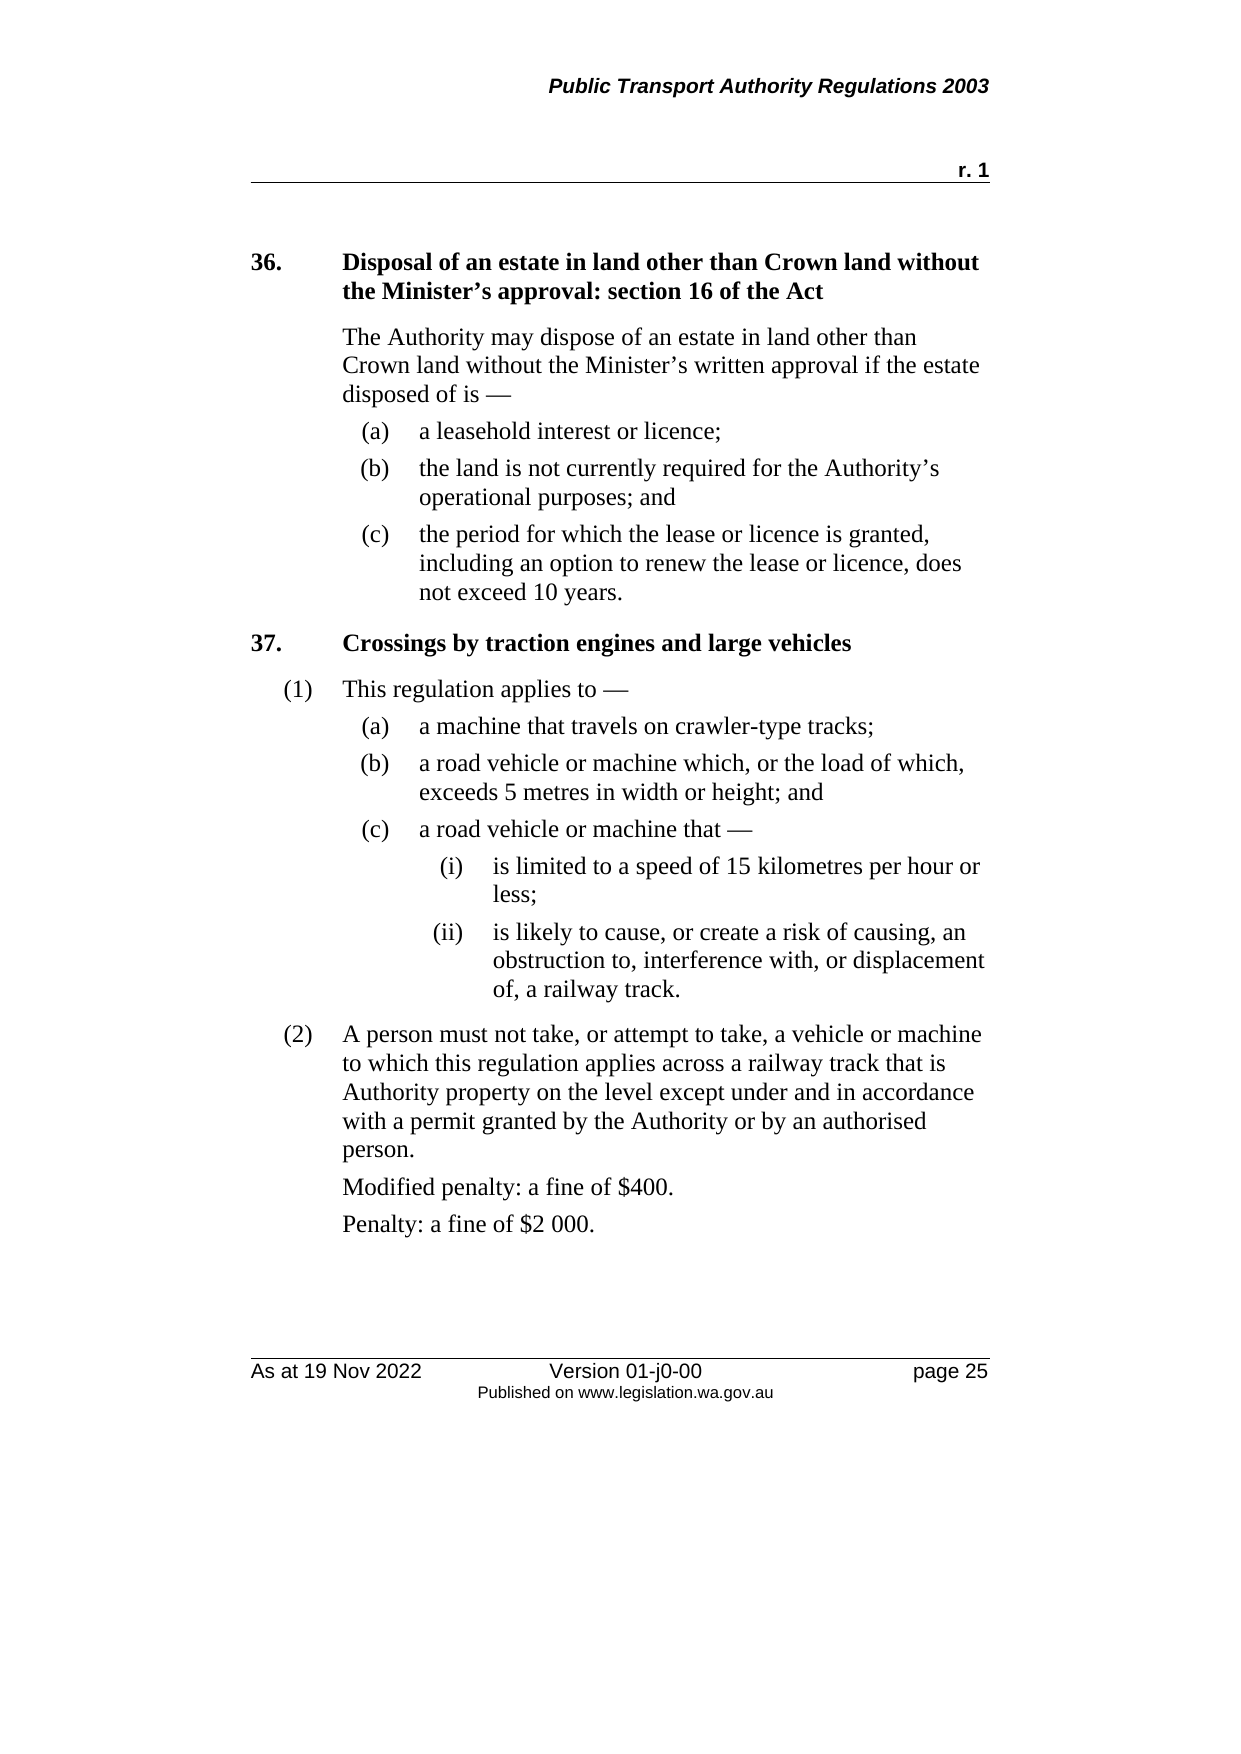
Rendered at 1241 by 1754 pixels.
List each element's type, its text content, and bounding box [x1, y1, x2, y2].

text (2) A person must not take, or attempt to take, a vehicle or machine to which this regulation applies across a railway track that is Authority property on the level except under and in accordance with a permit granted by the Authority or by an authorised person. [251, 1019, 990, 1163]
text (ii) is likely to cause, or create a risk of causing, an obstruction to, interference with, or displacement of, a railway track. [251, 917, 990, 1003]
text (a) a machine that travels on crawler-type tracks; [251, 711, 990, 739]
text (a) a leasehold interest or licence; [251, 416, 990, 445]
text The Authority may dispose of an estate in land other than Crown land without the Minister’s written approval if the estate disposed of is — [251, 322, 990, 408]
text (1) This regulation applies to — [251, 674, 990, 702]
text (b) a road vehicle or machine which, or the load of which, exceeds 5 metres in width or height; and [251, 748, 990, 805]
text (c) the period for which the lease or licence is granted, including an option to renew the lease or licence, does not exceed 10 years. [251, 519, 990, 605]
text (b) the land is not currently required for the Authority’s operational purposes; and [251, 453, 990, 511]
text Penalty: a fine of $2 000. [251, 1209, 990, 1237]
text (i) is limited to a speed of 15 kilometres per hour or less; [251, 851, 990, 908]
subtitle 37. Crossings by traction engines and large vehicles [251, 628, 990, 657]
text Modified penalty: a fine of $400. [251, 1172, 990, 1200]
subtitle 36. Disposal of an estate in land other than Crown land without the Minister’s approval: section 16 of the Act [251, 247, 990, 305]
text (c) a road vehicle or machine that — [251, 814, 990, 842]
